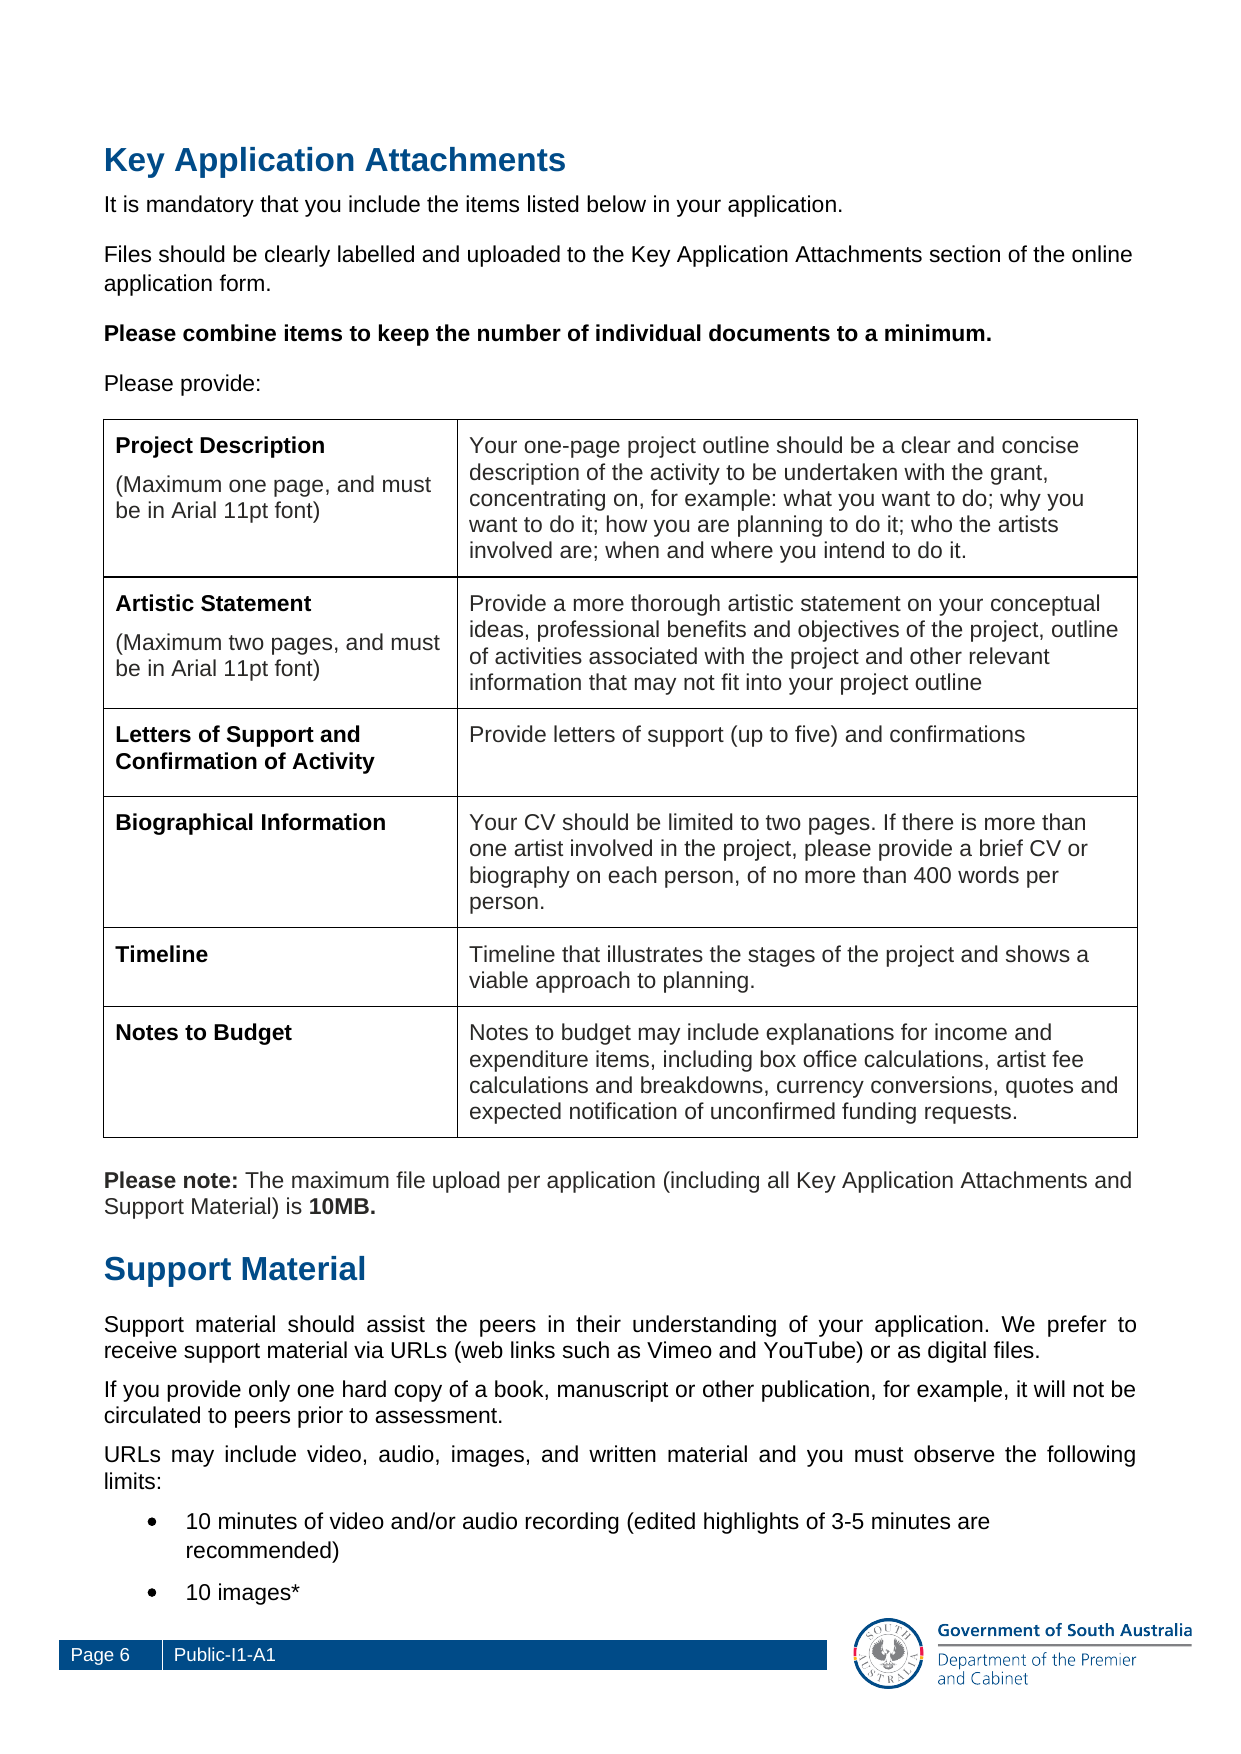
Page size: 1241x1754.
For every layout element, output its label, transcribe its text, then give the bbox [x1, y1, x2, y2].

text If you provide only one hard copy of a book, manuscript or other publication, for example, it will not be circulated to peers prior to assessment. [103, 1376, 1138, 1429]
text Files should be clearly labelled and uploaded to the Key Application Attachments section of the online application form. [103, 239, 1138, 298]
picture [853, 1618, 1192, 1689]
table_cell Your CV should be limited to two pages. If there is more than one artist involved in the project, please provide a brief CV or biography on each person, of no more than 400 words per person. [458, 797, 1137, 927]
subtitle Key Application Attachments [103, 148, 1138, 177]
table_header Your one-page project outline should be a clear and concise description of the activity to be undertaken with the grant, concentrating on, for example: what you want to do; why you want to do it; how you are planning to do it; who the artists involved are; when and where you intend to do it. [458, 420, 1137, 576]
table_cell Timeline that illustrates the stages of the project and shows a viable approach to planning. [458, 928, 1137, 1006]
table_cell Letters of Support and Confirmation of Activity [104, 709, 457, 796]
text Please combine items to keep the number of individual documents to a minimum. [103, 318, 1138, 348]
text It is mandatory that you include the items listed below in your application. [103, 189, 1138, 218]
table_cell Artistic Statement (Maximum two pages, and must be in Arial 11pt font) [104, 578, 457, 708]
table_cell Timeline [104, 928, 457, 1006]
text Please note: The maximum file upload per application (including all Key Application Attachments and Support Material) is 10MB. [103, 1167, 1138, 1220]
table_cell Biographical Information [104, 797, 457, 927]
subtitle Support Material [103, 1257, 1138, 1286]
table_header Project Description (Maximum one page, and must be in Arial 11pt font) [104, 420, 457, 576]
table_cell Notes to budget may include explanations for income and expenditure items, including box office calculations, artist fee calculations and breakdowns, currency conversions, quotes and expected notification of unconfirmed funding requests. [458, 1007, 1137, 1137]
table_cell Provide letters of support (up to five) and confirmations [458, 709, 1137, 796]
list 10 images* [148, 1577, 1134, 1606]
table_cell Provide a more thorough artistic statement on your conceptual ideas, professional benefits and objectives of the project, outline of activities associated with the project and other relevant information that may not fit into your project outline [458, 578, 1137, 708]
text Support material should assist the peers in their understanding of your application. We prefer to receive support material via URLs (web links such as Vimeo and YouTube) or as digital files. [103, 1311, 1138, 1363]
text URLs may include video, audio, images, and written material and you must observe the following limits: [103, 1441, 1138, 1494]
list 10 minutes of video and/or audio recording (edited highlights of 3-5 minutes are recommended) [148, 1506, 1134, 1565]
table_cell Notes to Budget [104, 1007, 457, 1137]
text Please provide: [103, 368, 1138, 398]
